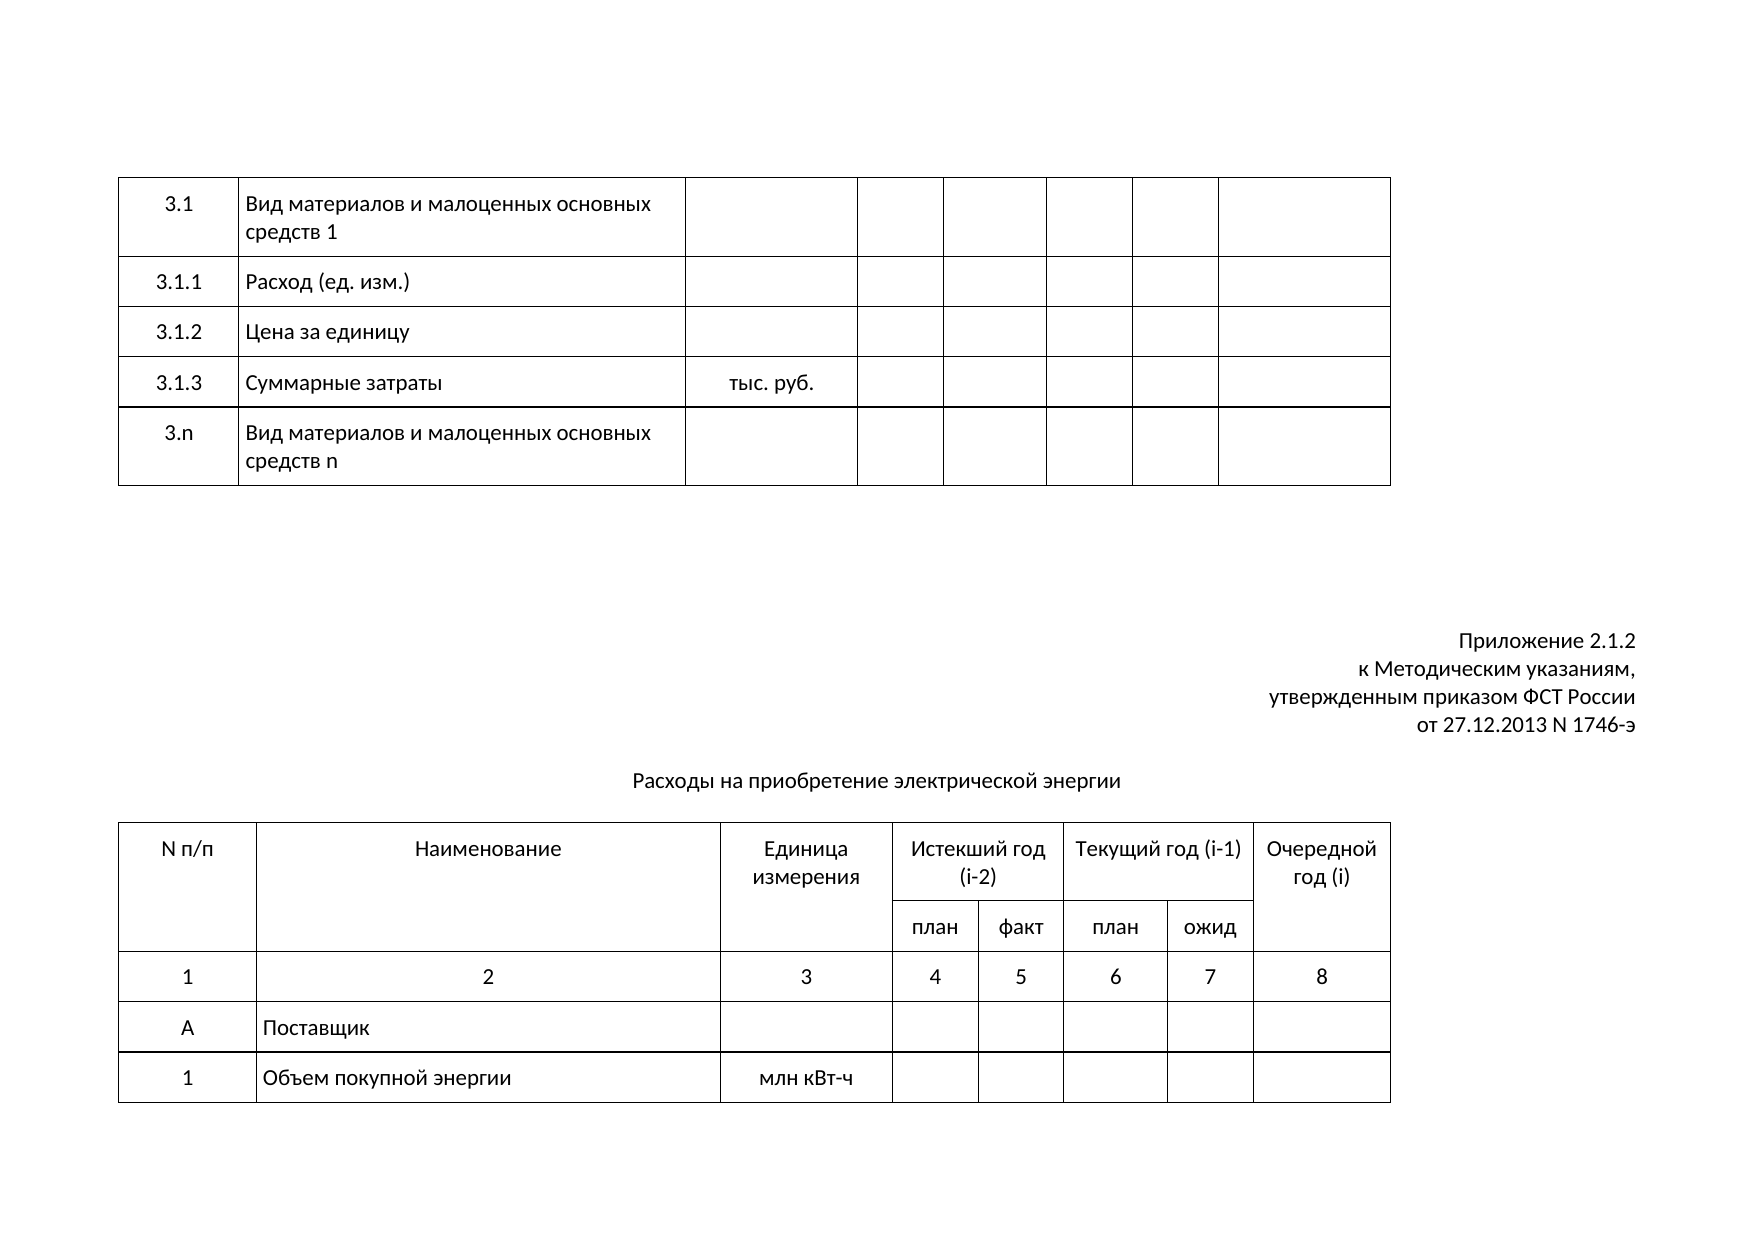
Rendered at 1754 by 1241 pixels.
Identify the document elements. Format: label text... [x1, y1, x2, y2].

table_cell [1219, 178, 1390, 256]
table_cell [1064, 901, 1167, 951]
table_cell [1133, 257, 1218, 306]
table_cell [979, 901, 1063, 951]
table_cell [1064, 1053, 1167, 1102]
text Расходы на приобретение электрической энергии [118, 766, 1636, 794]
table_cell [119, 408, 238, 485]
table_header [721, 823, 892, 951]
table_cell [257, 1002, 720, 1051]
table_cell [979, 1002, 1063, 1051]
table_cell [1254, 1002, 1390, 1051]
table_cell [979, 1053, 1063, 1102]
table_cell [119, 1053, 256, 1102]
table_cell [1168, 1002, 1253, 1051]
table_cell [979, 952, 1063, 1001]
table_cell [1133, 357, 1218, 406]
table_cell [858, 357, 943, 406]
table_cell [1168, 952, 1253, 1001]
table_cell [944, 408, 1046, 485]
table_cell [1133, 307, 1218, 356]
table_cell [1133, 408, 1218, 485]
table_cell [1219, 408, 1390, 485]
text к Методическим указаниям, [118, 654, 1636, 682]
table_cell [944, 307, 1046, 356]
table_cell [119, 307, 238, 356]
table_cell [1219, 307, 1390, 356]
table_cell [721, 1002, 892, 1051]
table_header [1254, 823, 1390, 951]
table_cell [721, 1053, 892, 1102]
text от 27.12.2013 N 1746-э [118, 710, 1636, 738]
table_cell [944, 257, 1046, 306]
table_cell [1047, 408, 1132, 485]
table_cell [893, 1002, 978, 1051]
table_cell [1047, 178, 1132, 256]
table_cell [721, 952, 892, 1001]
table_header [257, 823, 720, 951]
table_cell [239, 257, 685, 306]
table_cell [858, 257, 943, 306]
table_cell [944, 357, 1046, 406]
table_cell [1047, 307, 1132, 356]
text Приложение 2.1.2 [118, 626, 1636, 654]
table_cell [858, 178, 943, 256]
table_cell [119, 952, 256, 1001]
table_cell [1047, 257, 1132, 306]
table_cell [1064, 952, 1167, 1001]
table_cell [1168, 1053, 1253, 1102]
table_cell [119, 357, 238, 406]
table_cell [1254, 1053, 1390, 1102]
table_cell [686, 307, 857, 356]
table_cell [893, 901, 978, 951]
text утвержденным приказом ФСТ России [118, 682, 1636, 710]
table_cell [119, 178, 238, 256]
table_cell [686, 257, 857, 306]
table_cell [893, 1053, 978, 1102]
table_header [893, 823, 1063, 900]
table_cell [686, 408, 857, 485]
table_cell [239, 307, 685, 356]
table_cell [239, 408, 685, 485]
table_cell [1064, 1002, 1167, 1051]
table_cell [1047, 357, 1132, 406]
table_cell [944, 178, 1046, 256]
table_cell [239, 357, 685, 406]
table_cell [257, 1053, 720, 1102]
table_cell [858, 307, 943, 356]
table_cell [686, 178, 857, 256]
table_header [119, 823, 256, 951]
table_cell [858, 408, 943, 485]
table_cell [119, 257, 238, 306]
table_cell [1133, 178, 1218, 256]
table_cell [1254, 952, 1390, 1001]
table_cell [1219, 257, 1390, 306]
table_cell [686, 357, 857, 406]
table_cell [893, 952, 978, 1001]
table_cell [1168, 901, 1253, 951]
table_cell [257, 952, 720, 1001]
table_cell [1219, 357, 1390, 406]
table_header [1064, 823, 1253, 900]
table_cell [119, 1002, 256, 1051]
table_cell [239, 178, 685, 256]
